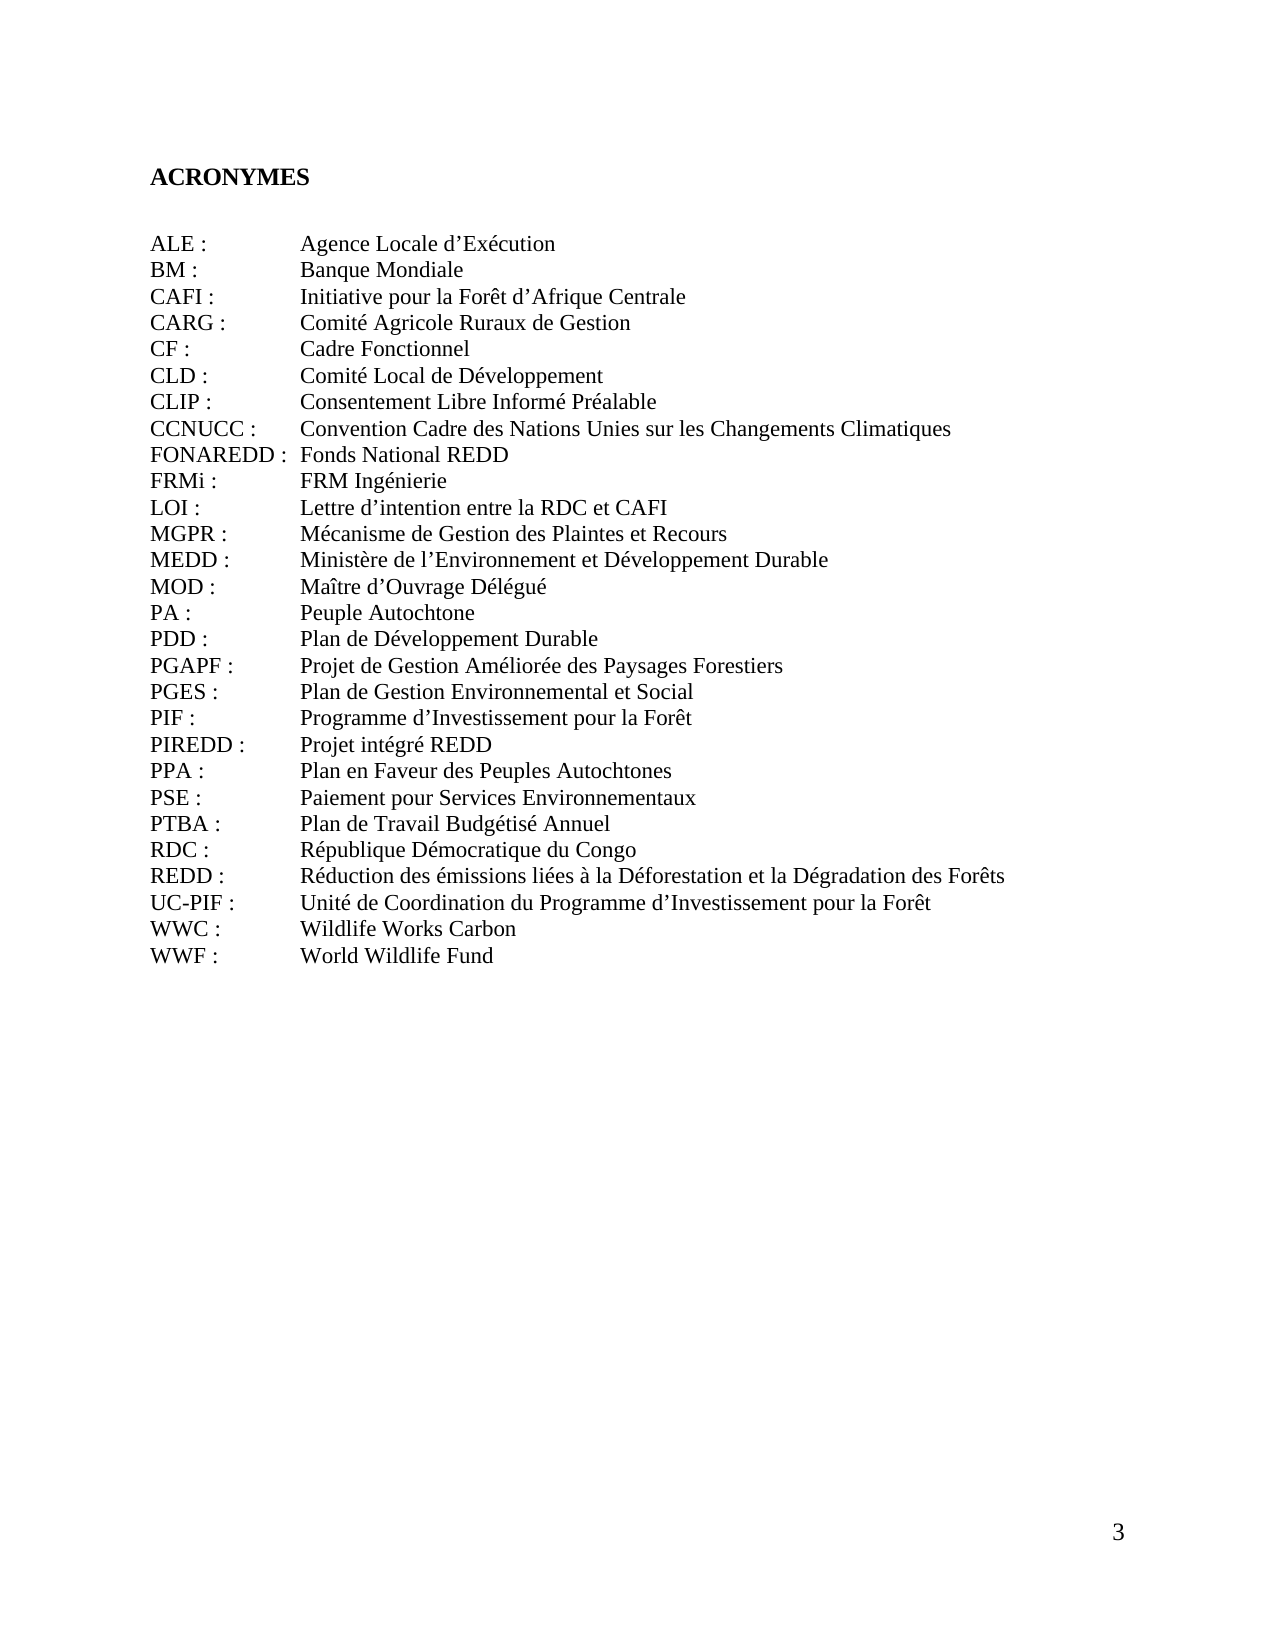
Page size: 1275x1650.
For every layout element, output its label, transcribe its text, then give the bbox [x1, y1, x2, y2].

text BM : Banque Mondiale [150, 256, 1125, 283]
text RDC : République Démocratique du Congo [150, 836, 1125, 863]
text MGPR : Mécanisme de Gestion des Plaintes et Recours [150, 520, 1125, 546]
text CLD : Comité Local de Développement [150, 362, 1125, 388]
text UC-PIF : Unité de Coordination du Programme d’Investissement pour la Forêt [150, 889, 1125, 915]
text PIF : Programme d’Investissement pour la Forêt [150, 704, 1125, 731]
text PGAPF : Projet de Gestion Améliorée des Paysages Forestiers [150, 652, 1125, 678]
text MEDD : Ministère de l’Environnement et Développement Durable [150, 546, 1125, 573]
subtitle ACRONYMES [150, 162, 1125, 191]
text PSE : Paiement pour Services Environnementaux [150, 783, 1125, 810]
text CCNUCC : Convention Cadre des Nations Unies sur les Changements Climatiques [150, 414, 1125, 441]
text FONAREDD : Fonds National REDD [150, 441, 1125, 467]
text ALE : Agence Locale d’Exécution [150, 230, 1125, 256]
text WWC : Wildlife Works Carbon [150, 915, 1125, 942]
text REDD : Réduction des émissions liées à la Déforestation et la Dégradation des Forêts [150, 863, 1125, 889]
text PIREDD : Projet intégré REDD [150, 731, 1125, 757]
text CF : Cadre Fonctionnel [150, 336, 1125, 362]
text PTBA : Plan de Travail Budgétisé Annuel [150, 810, 1125, 836]
text PGES : Plan de Gestion Environnemental et Social [150, 678, 1125, 704]
text LOI : Lettre d’intention entre la RDC et CAFI [150, 494, 1125, 520]
text CLIP : Consentement Libre Informé Préalable [150, 388, 1125, 414]
text PPA : Plan en Faveur des Peuples Autochtones [150, 757, 1125, 783]
text PDD : Plan de Développement Durable [150, 625, 1125, 652]
text FRMi : FRM Ingénierie [150, 467, 1125, 494]
text CARG : Comité Agricole Ruraux de Gestion [150, 309, 1125, 336]
text PA : Peuple Autochtone [150, 599, 1125, 625]
text WWF : World Wildlife Fund [150, 942, 1125, 968]
text MOD : Maître d’Ouvrage Délégué [150, 573, 1125, 599]
text CAFI : Initiative pour la Forêt d’Afrique Centrale [150, 283, 1125, 309]
